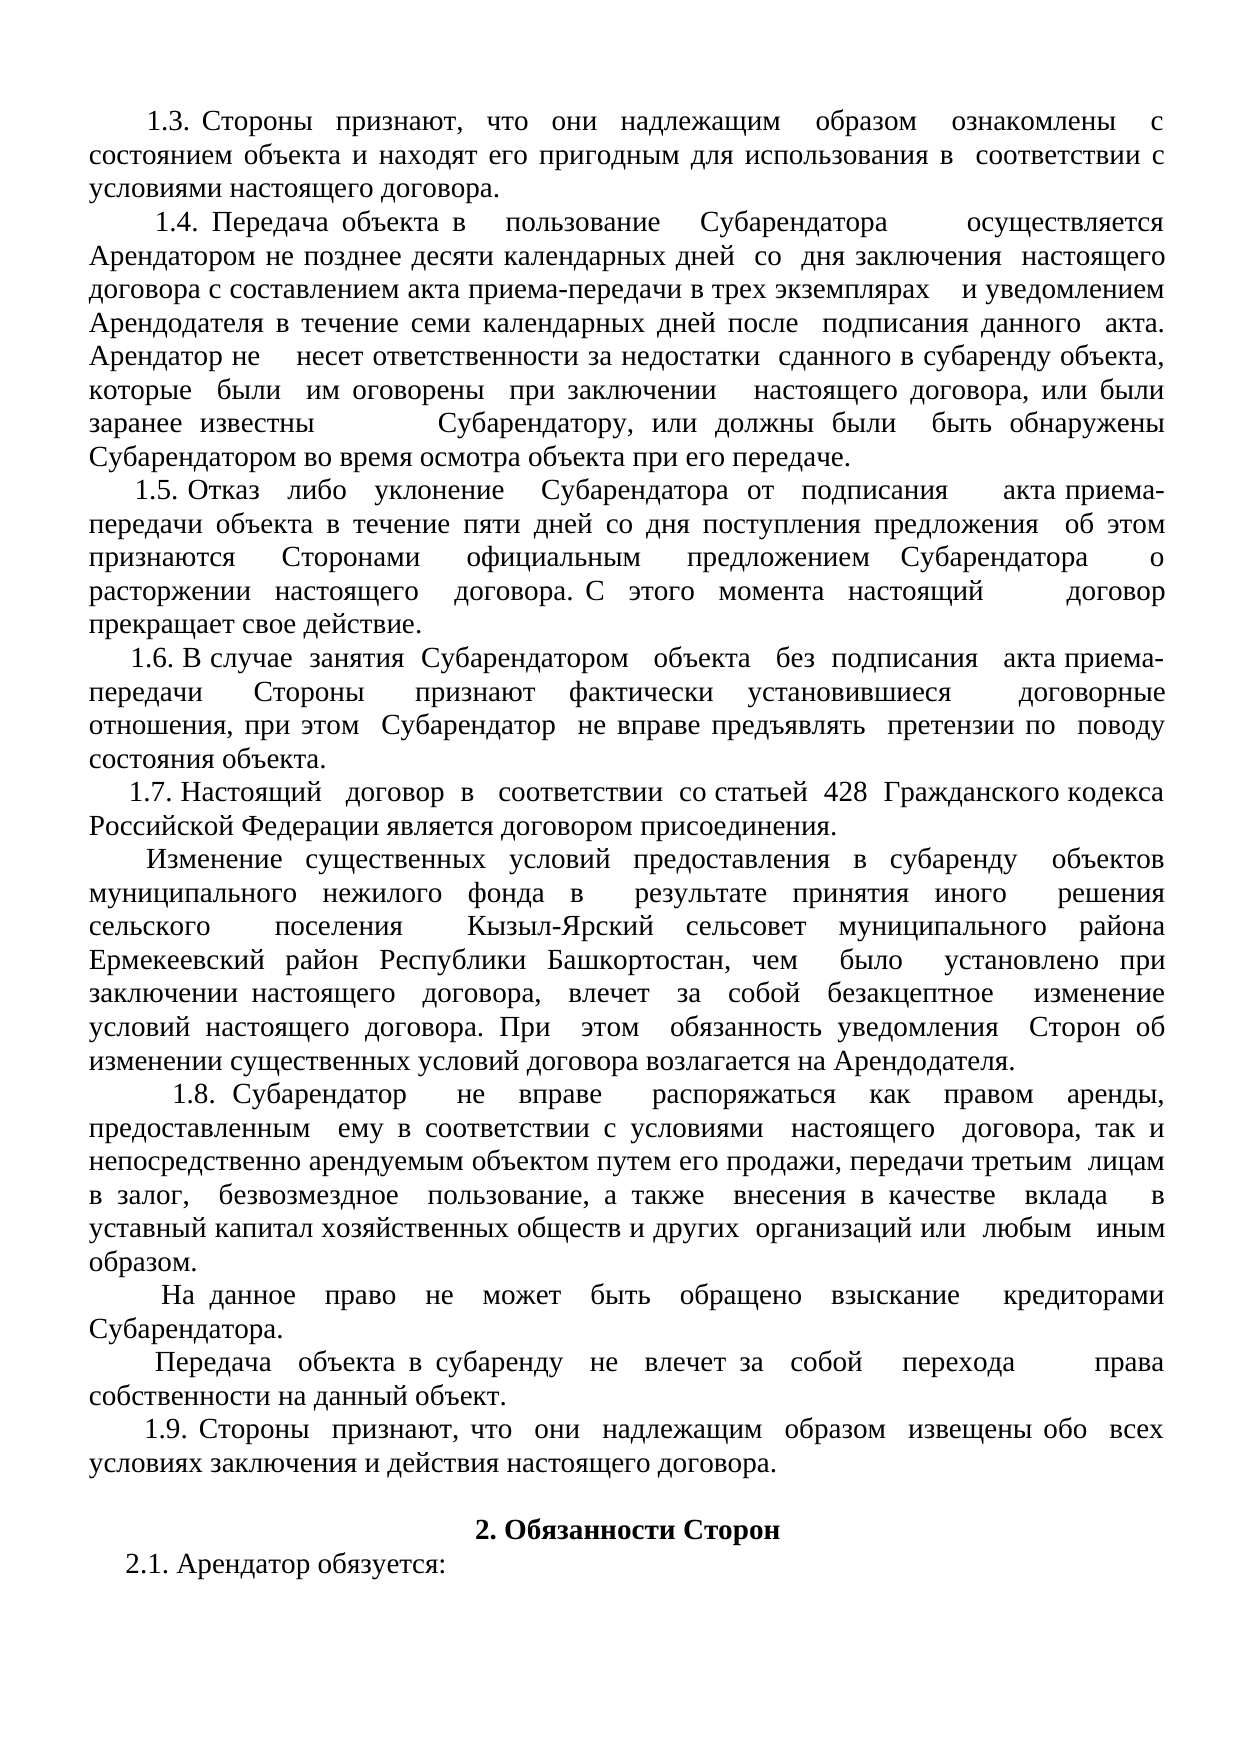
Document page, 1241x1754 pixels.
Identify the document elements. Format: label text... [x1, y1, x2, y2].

text 1.6. В случае занятия Субарендатором объекта без подписания акта приема-передачи Стороны признают фактически установившиеся договорные отношения, при этом Субарендатор не вправе предъявлять претензии по поводу состояния объекта. [89, 640, 1166, 774]
text 1.7. Настоящий договор в соответствии со статьей 428 Гражданского кодекса Российской Федерации является договором присоединения. [89, 774, 1166, 841]
text 1.8. Субарендатор не вправе распоряжаться как правом аренды, предоставленным ему в соответствии с условиями настоящего договора, так и непосредственно арендуемым объектом путем его продажи, передачи третьим лицам в залог, безвозмездное пользование, а также внесения в качестве вклада в уставный капитал хозяйственных обществ и других организаций или любым иным образом. [89, 1076, 1166, 1277]
text 1.3. Стороны признают, что они надлежащим образом ознакомлены с состоянием объекта и находят его пригодным для использования в соответствии с условиями настоящего договора. [89, 103, 1166, 204]
text 2. Обязанности Сторон [89, 1512, 1166, 1546]
text Передача объекта в субаренду не влечет за собой перехода права собственности на данный объект. [89, 1344, 1166, 1412]
text На данное право не может быть обращено взыскание кредиторами Субарендатора. [89, 1277, 1166, 1344]
text Изменение существенных условий предоставления в субаренду объектов муниципального нежилого фонда в результате принятия иного решения сельского поселения Кызыл-Ярский сельсовет муниципального района Ермекеевский район Республики Башкортостан, чем было установлено при заключении настоящего договора, влечет за собой безакцептное изменение условий настоящего договора. При этом обязанность уведомления Сторон об изменении существенных условий договора возлагается на Арендодателя. [89, 841, 1166, 1076]
text 1.5. Отказ либо уклонение Субарендатора от подписания акта приема-передачи объекта в течение пяти дней со дня поступления предложения об этом признаются Сторонами официальным предложением Субарендатора о расторжении настоящего договора. С этого момента настоящий договор прекращает свое действие. [89, 472, 1166, 640]
text 1.4. Передача объекта в пользование Субарендатора осуществляется Арендатором не позднее десяти календарных дней со дня заключения настоящего договора с составлением акта приема-передачи в трех экземплярах и уведомлением Арендодателя в течение семи календарных дней после подписания данного акта. Арендатор не несет ответственности за недостатки сданного в субаренду объекта, которые были им оговорены при заключении настоящего договора, или были заранее известны Субарендатору, или должны были быть обнаружены Субарендатором во время осмотра объекта при его передаче. [89, 204, 1166, 472]
text 1.9. Стороны признают, что они надлежащим образом извещены обо всех условиях заключения и действия настоящего договора. [89, 1412, 1166, 1479]
text 2.1. Арендатор обязуется: [89, 1546, 1166, 1579]
